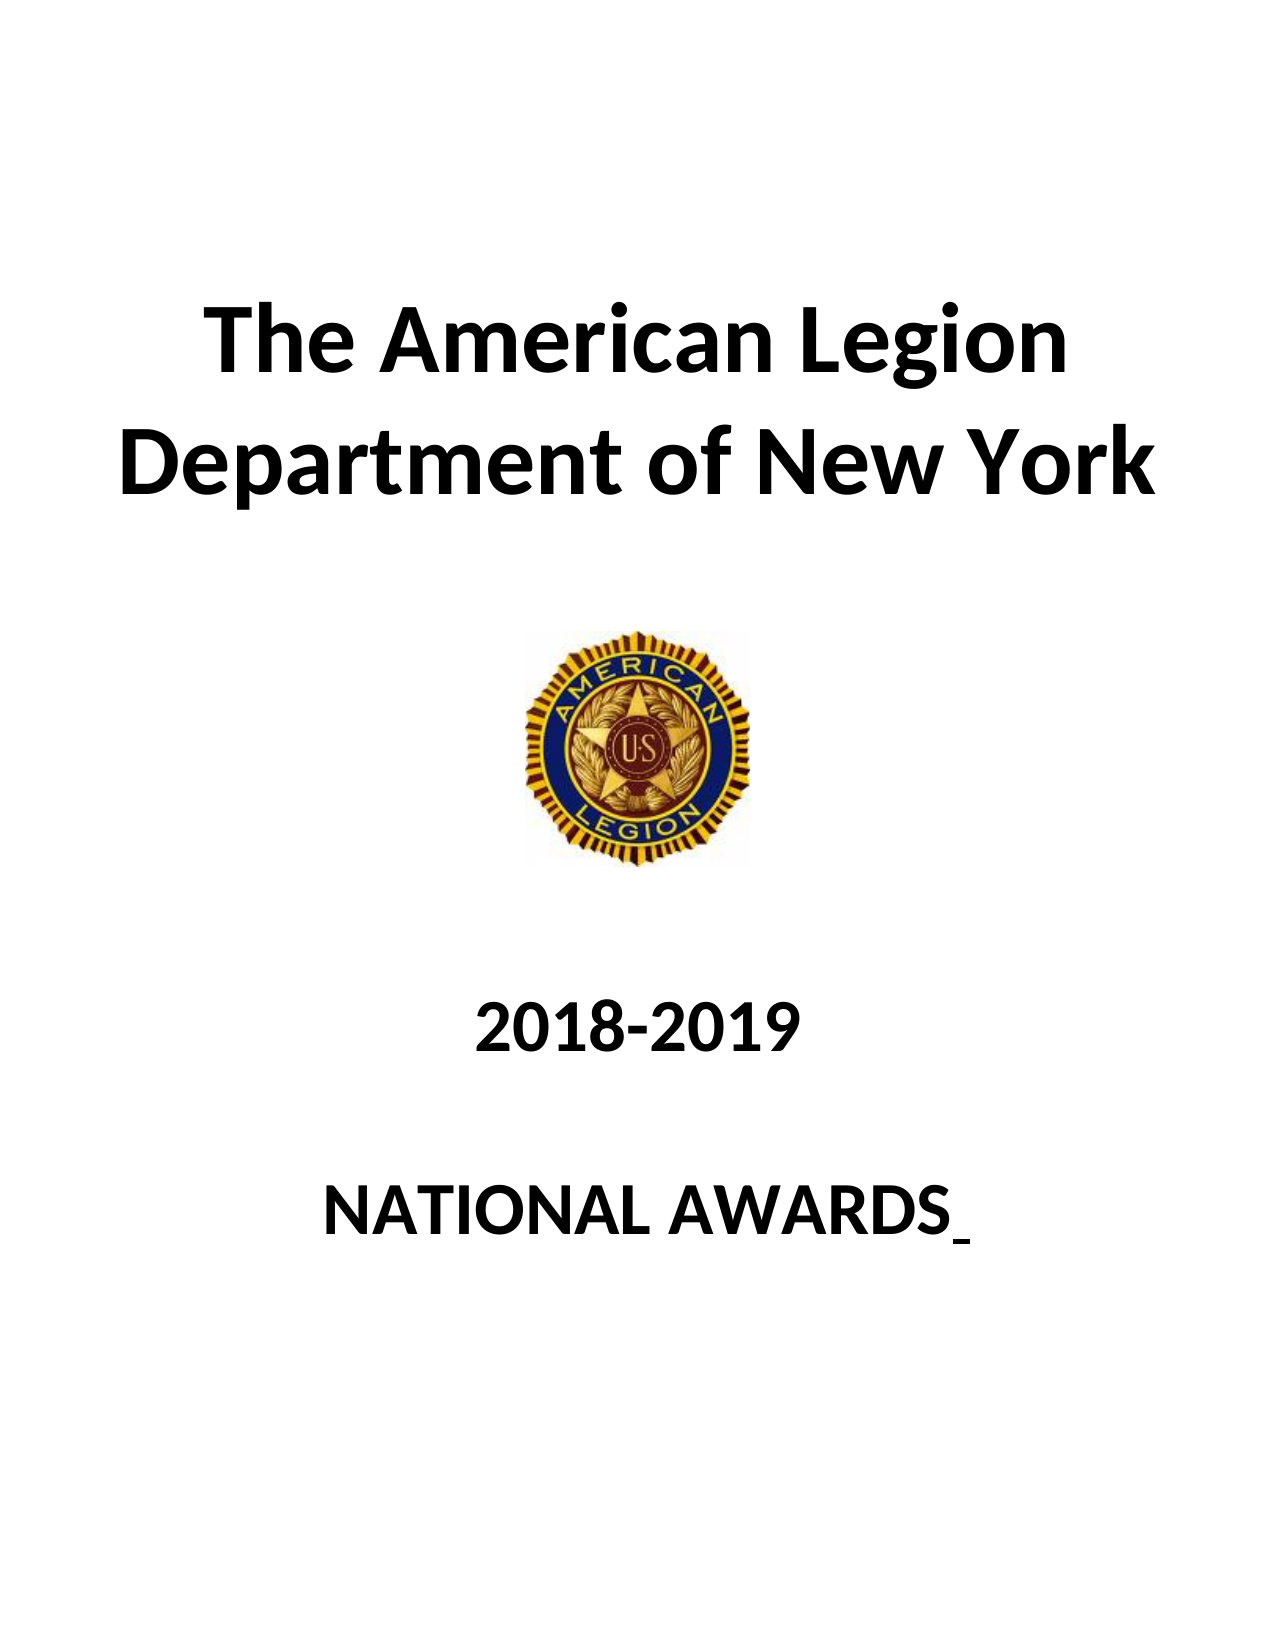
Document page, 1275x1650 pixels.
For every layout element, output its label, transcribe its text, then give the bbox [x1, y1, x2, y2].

picture [525, 631, 750, 867]
text 2018-2019 [75, 978, 1200, 1070]
text Department of New York [75, 398, 1200, 520]
text The American Legion [75, 276, 1200, 398]
text NATIONAL AWARDS [75, 1161, 1200, 1253]
